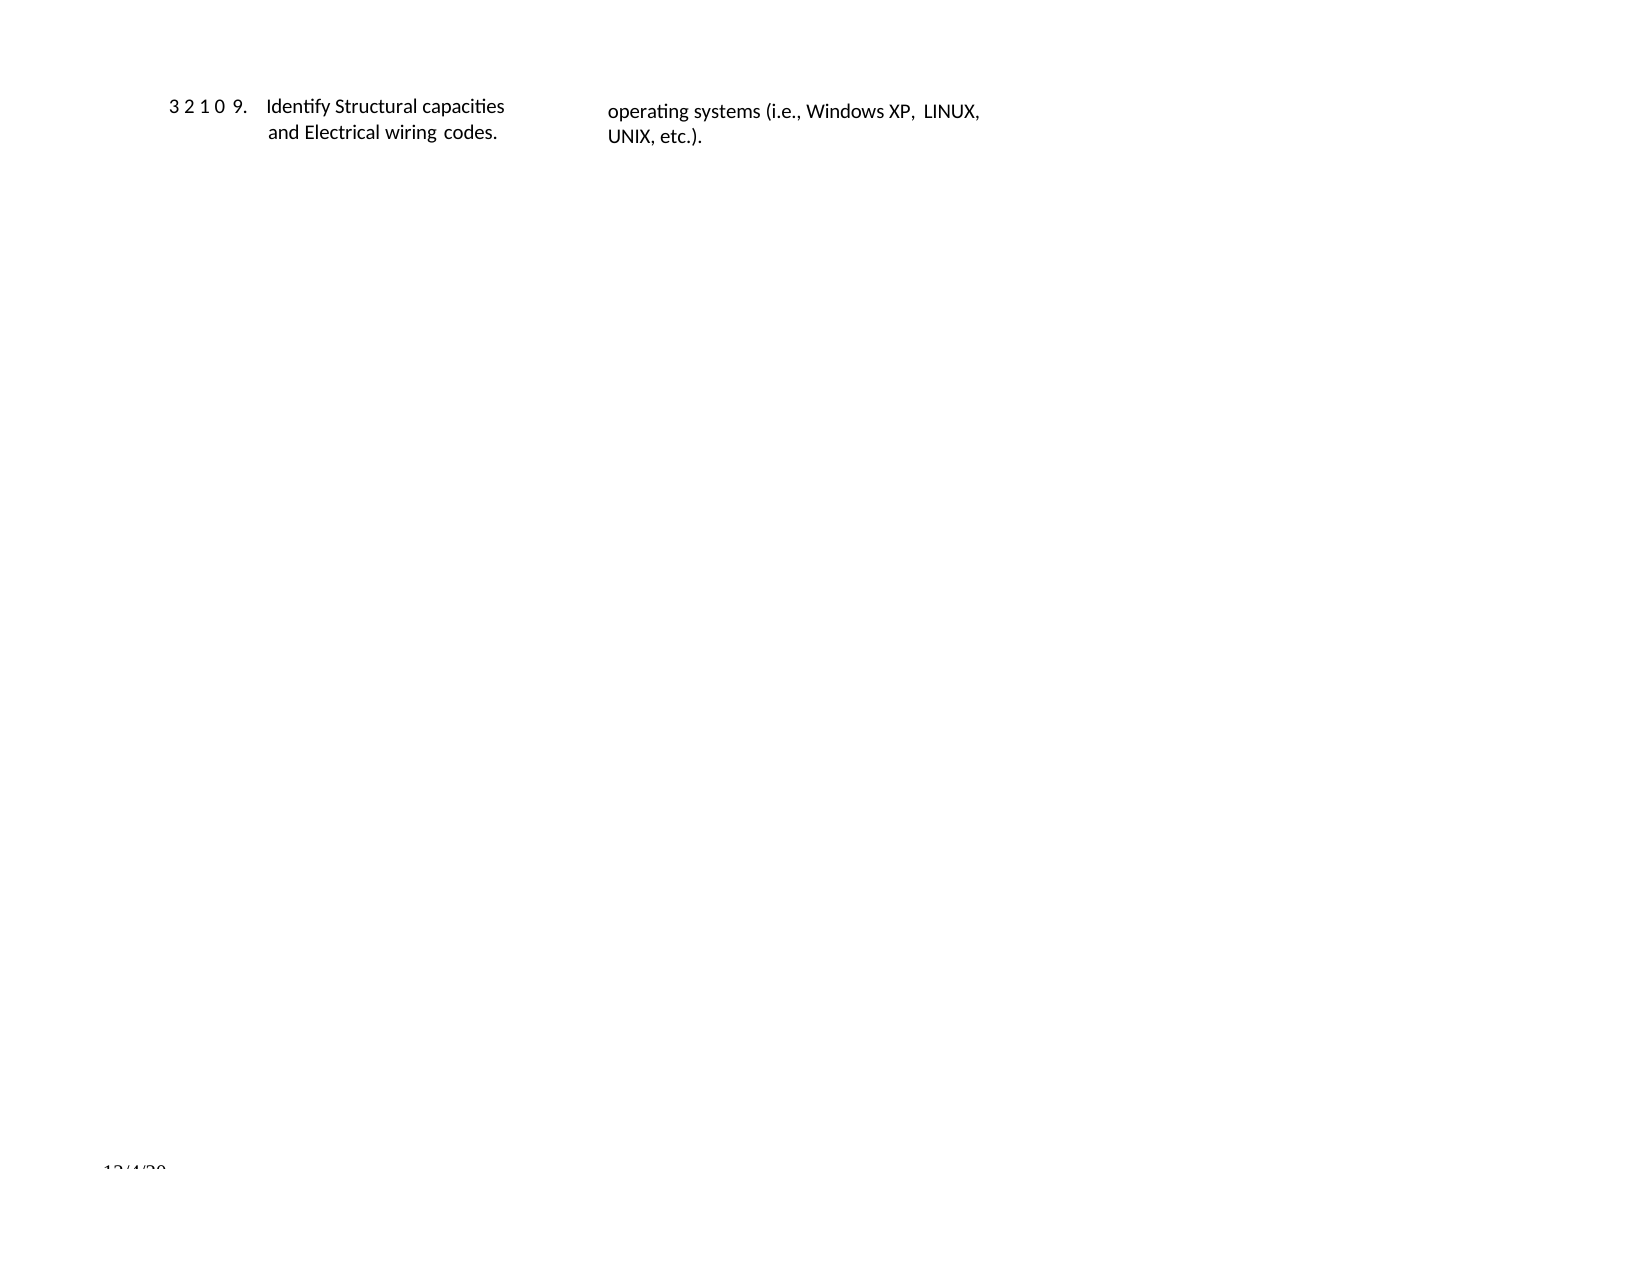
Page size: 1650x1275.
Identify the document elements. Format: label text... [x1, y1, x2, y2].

text operating systems (i.e., Windows XP, LINUX, UNIX, etc.). [608, 98, 1021, 149]
text 3 2 1 0 9. Identify Structural capacities and Electrical wiring codes. [169, 94, 511, 144]
